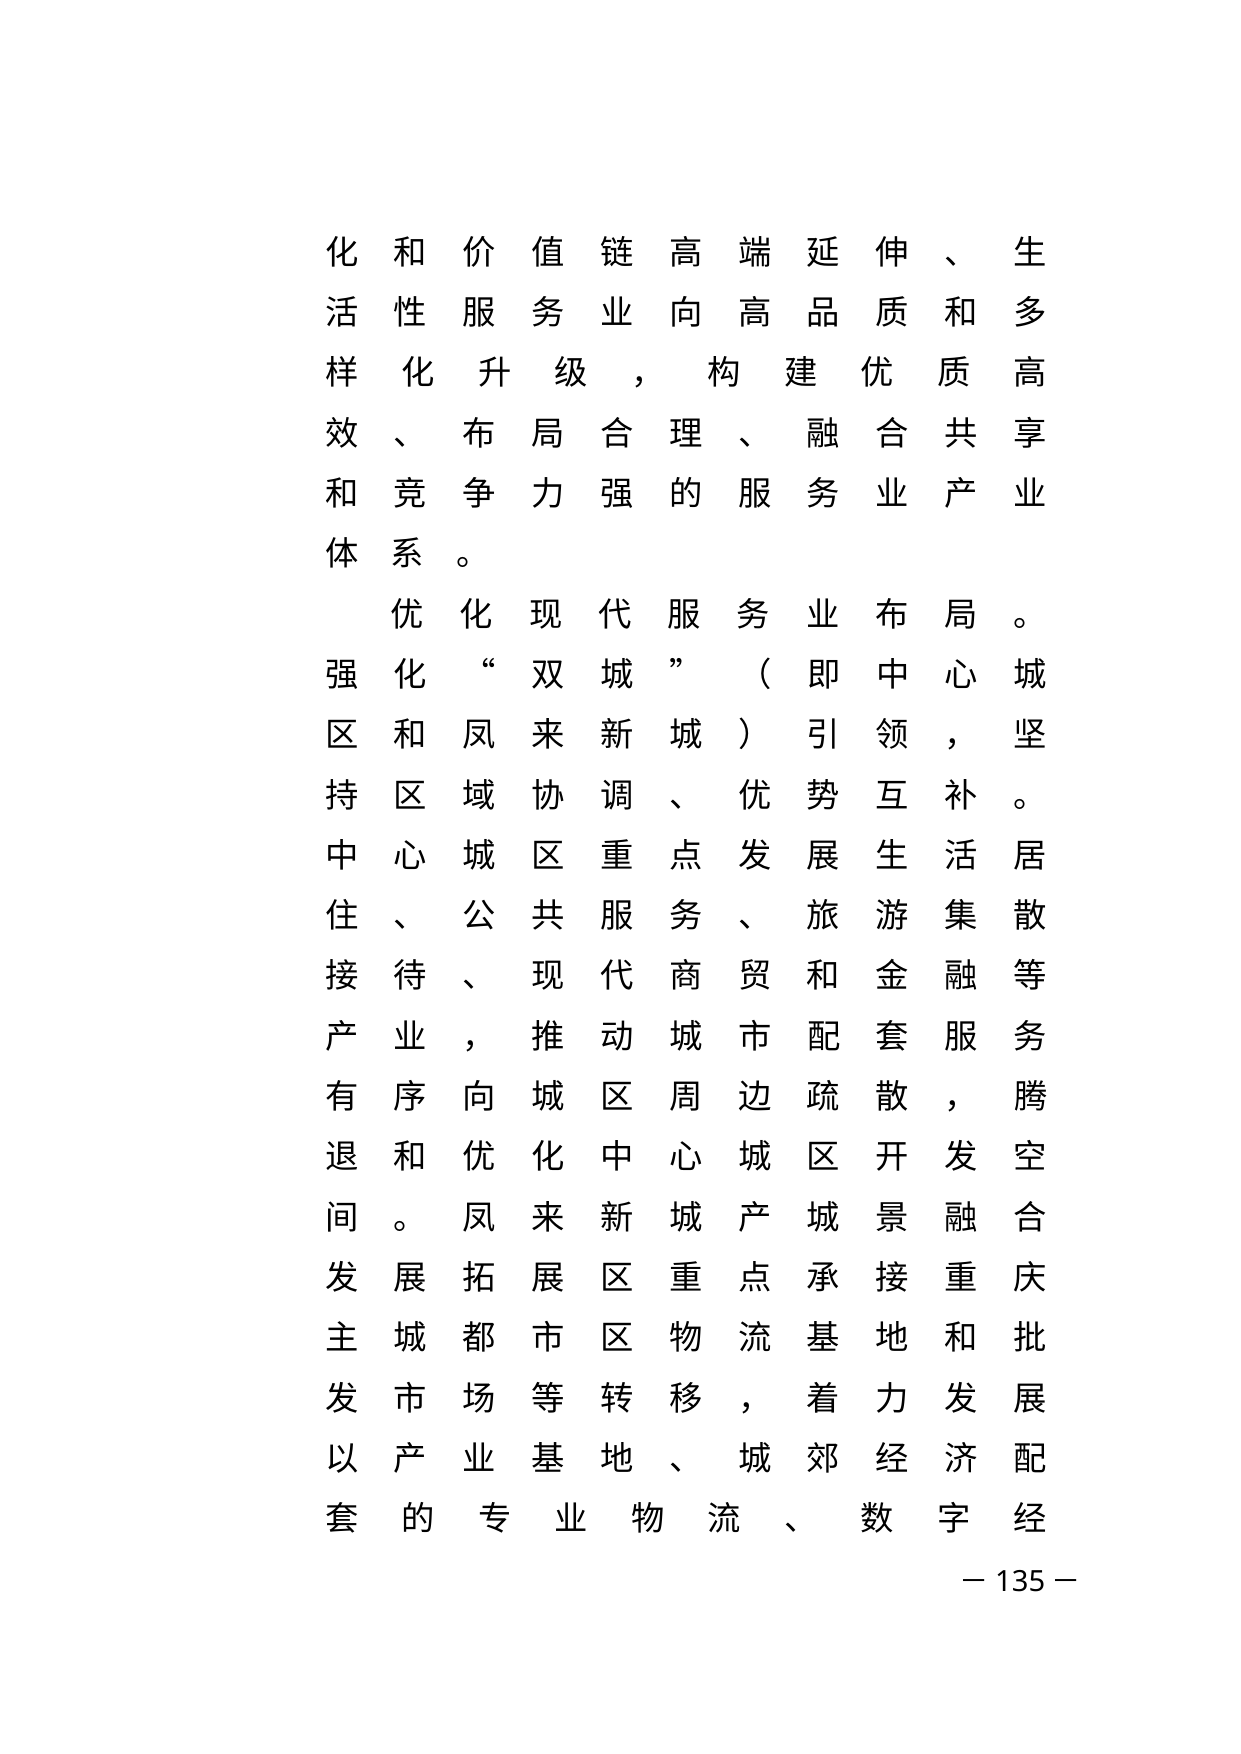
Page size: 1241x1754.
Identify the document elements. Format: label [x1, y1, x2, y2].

text [294, 581, 1079, 1546]
text [294, 219, 1079, 581]
